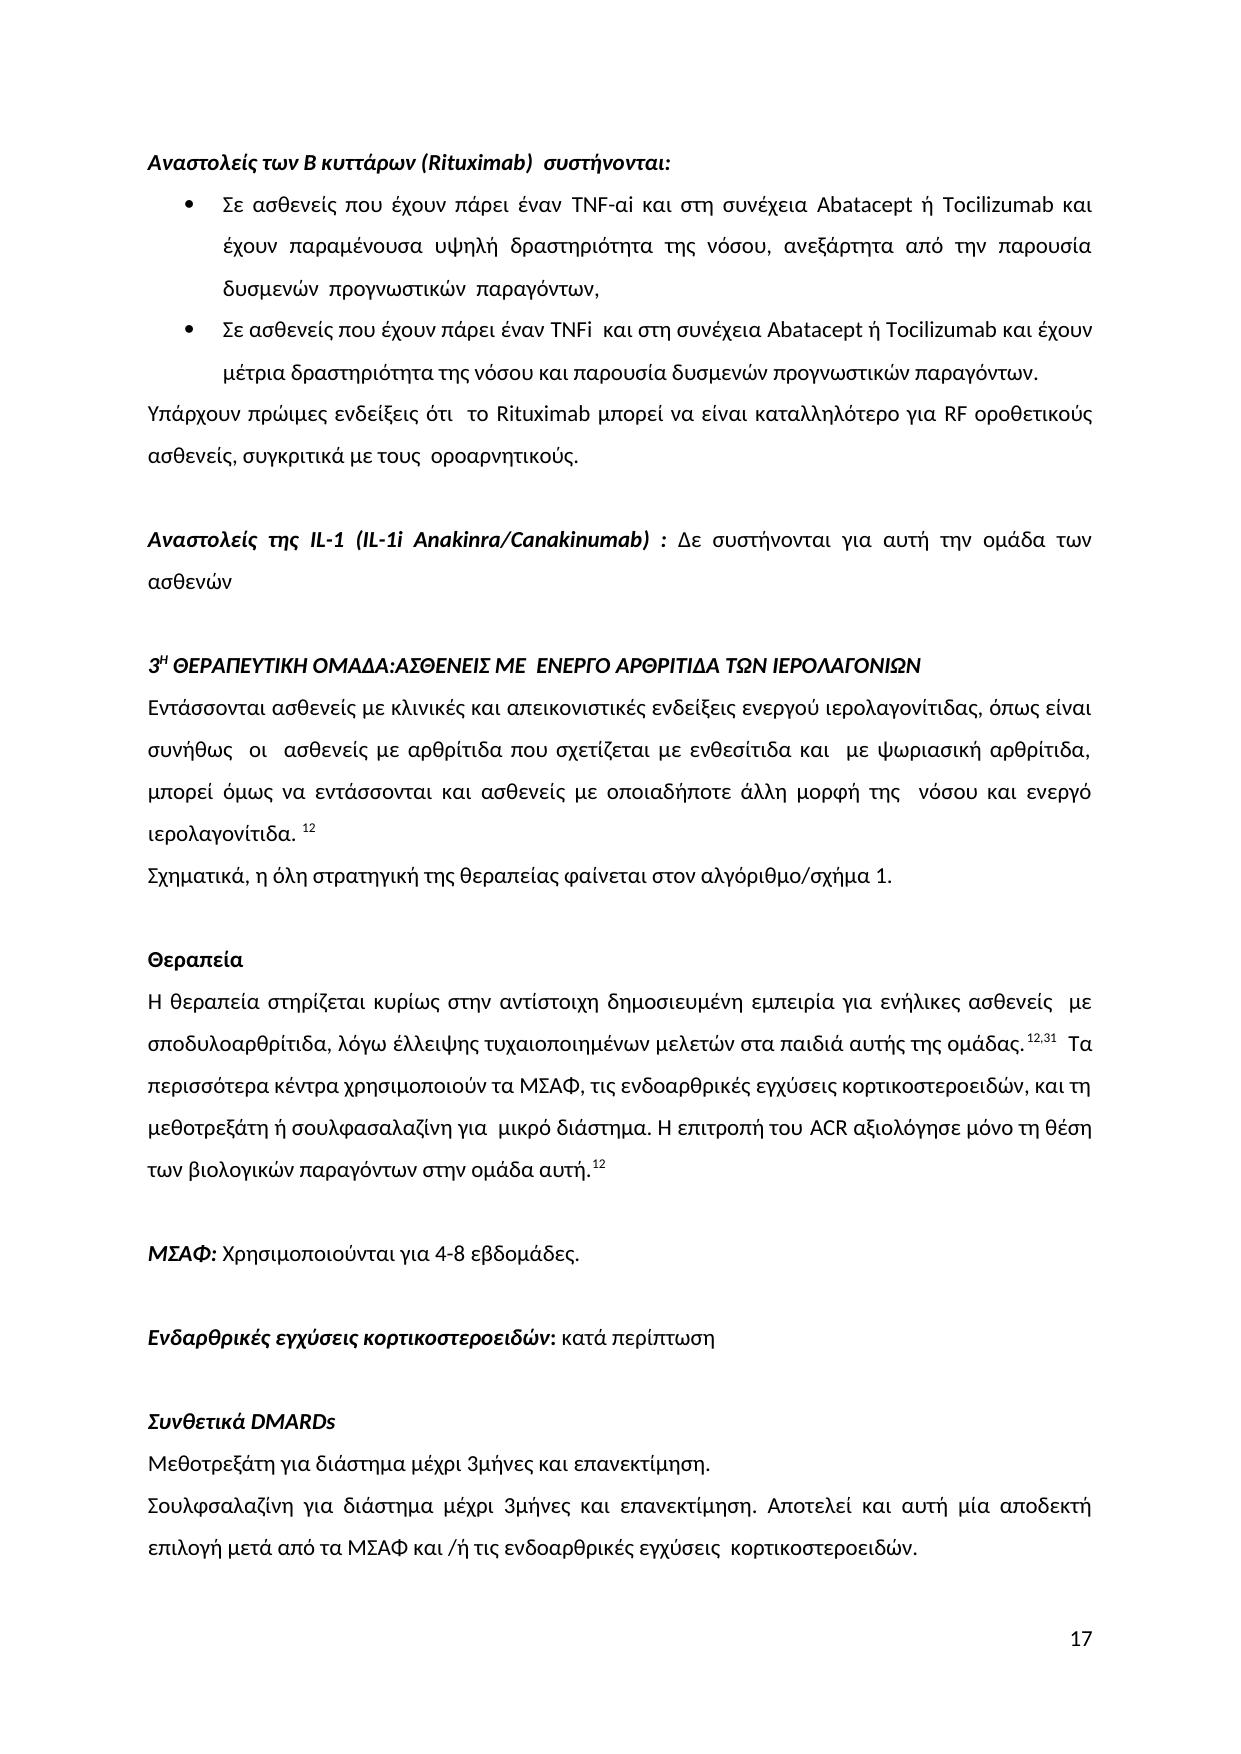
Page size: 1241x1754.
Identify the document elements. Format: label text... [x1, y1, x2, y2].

text Aναστολείς των Β κυττάρων (Rituximab) συστήνονται: [148, 148, 1092, 176]
text 3Η ΘΕΡΑΠΕΥΤΙΚΗ ΟΜΑΔΑ:ΑΣΘΕΝΕΙΣ ΜΕ ΕΝΕΡΓΟ ΑΡΘΡΙΤΙΔΑ ΤΩΝ ΙΕΡΟΛΑΓΟΝΙΩΝ [148, 651, 1092, 679]
text Σουλφσαλαζίνη για διάστημα μέχρι 3μήνες και επανεκτίμηση. Αποτελεί και αυτή μία αποδεκτή επιλογή μετά από τα ΜΣΑΦ και /ή τις ενδοαρθρικές εγχύσεις κορτικοστεροειδών. [148, 1491, 1092, 1561]
text Υπάρχουν πρώιμες ενδείξεις ότι το Rituximab μπορεί να είναι καταλληλότερο για RF οροθετικούς ασθενείς, συγκριτικά με τους οροαρνητικούς. [148, 399, 1092, 469]
text Αναστολείς της IL-1 (IL-1i Anakinra/Canakinumab) : Δε συστήνoνται για αυτή την ομάδα των ασθενών [148, 526, 1092, 596]
list Σε ασθενείς που έχουν πάρει έναν TNFi και στη συνέχεια Abatacept ή Tocilizumab και έχουν μέτρια δραστηριότητα της νόσου και παρουσία δυσμενών προγνωστικών παραγόντων. [185, 316, 1092, 386]
text Η θεραπεία στηρίζεται κυρίως στην αντίστοιχη δημοσιευμένη εμπειρία για ενήλικες ασθενείς με σποδυλοαρθρίτιδα, λόγω έλλειψης τυχαιοποιημένων μελετών στα παιδιά αυτής της ομάδας.12,31 Τα περισσότερα κέντρα χρησιμοποιούν τα ΜΣΑΦ, τις ενδοαρθρικές εγχύσεις κορτικοστεροειδών, και τη μεθοτρεξάτη ή σουλφασαλαζίνη για μικρό διάστημα. Η επιτροπή του ACR αξιολόγησε μόνο τη θέση των βιολογικών παραγόντων στην ομάδα αυτή.12 [148, 987, 1092, 1183]
text Μεθοτρεξάτη για διάστημα μέχρι 3μήνες και επανεκτίμηση. [148, 1449, 1092, 1477]
text Σχηματικά, η όλη στρατηγική της θεραπείας φαίνεται στον αλγόριθμο/σχήμα 1. [148, 861, 1092, 889]
list Σε ασθενείς που έχουν πάρει έναν TNF-αi και στη συνέχεια Abatacept ή Tocilizumab και έχουν παραμένουσα υψηλή δραστηριότητα της νόσου, ανεξάρτητα από την παρουσία δυσμενών προγνωστικών παραγόντων, [185, 190, 1092, 302]
text Εντάσσονται ασθενείς με κλινικές και απεικονιστικές ενδείξεις ενεργού ιερολαγονίτιδας, όπως είναι συνήθως οι ασθενείς με αρθρίτιδα που σχετίζεται με ενθεσίτιδα και με ψωριασική αρθρίτιδα, μπορεί όμως να εντάσσονται και ασθενείς με οποιαδήποτε άλλη μορφή της νόσου και ενεργό ιερολαγονίτιδα. 12 [148, 693, 1092, 847]
text Συνθετικά DMARDs [148, 1407, 1092, 1435]
text ΜΣΑΦ: Χρησιμοποιούνται για 4-8 εβδομάδες. [148, 1239, 1092, 1267]
text Θεραπεία [148, 945, 1092, 973]
text Ενδαρθρικές εγχύσεις κορτικοστεροειδών: κατά περίπτωση [148, 1323, 1092, 1351]
